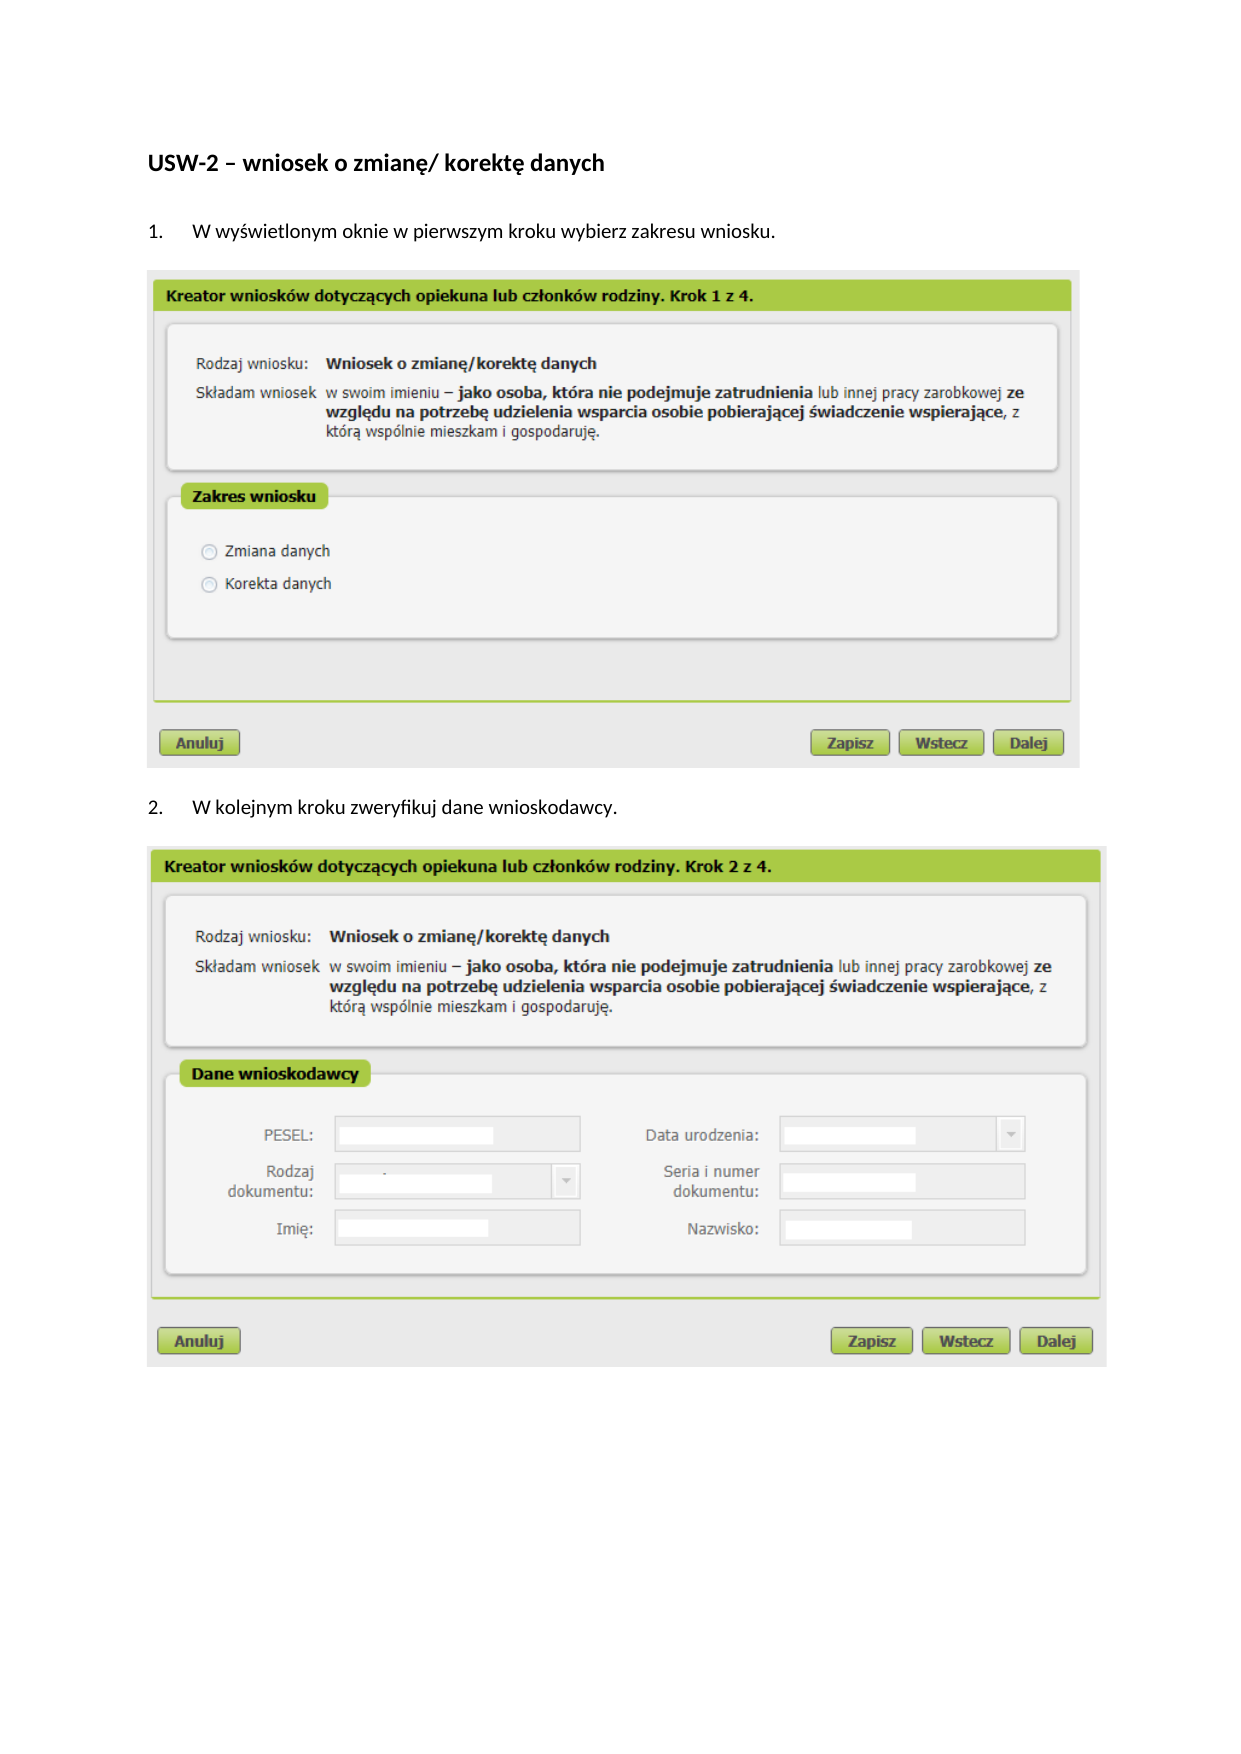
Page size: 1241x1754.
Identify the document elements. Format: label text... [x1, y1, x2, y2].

subtitle USW-2 – wniosek o zmianę/ korektę danych [148, 148, 1093, 178]
list W kolejnym kroku zweryfikuj dane wnioskodawcy. [148, 794, 1093, 819]
list W wyświetlonym oknie w pierwszym kroku wybierz zakresu wniosku. [148, 218, 1093, 243]
picture [146, 846, 1107, 1367]
picture [146, 270, 1080, 768]
